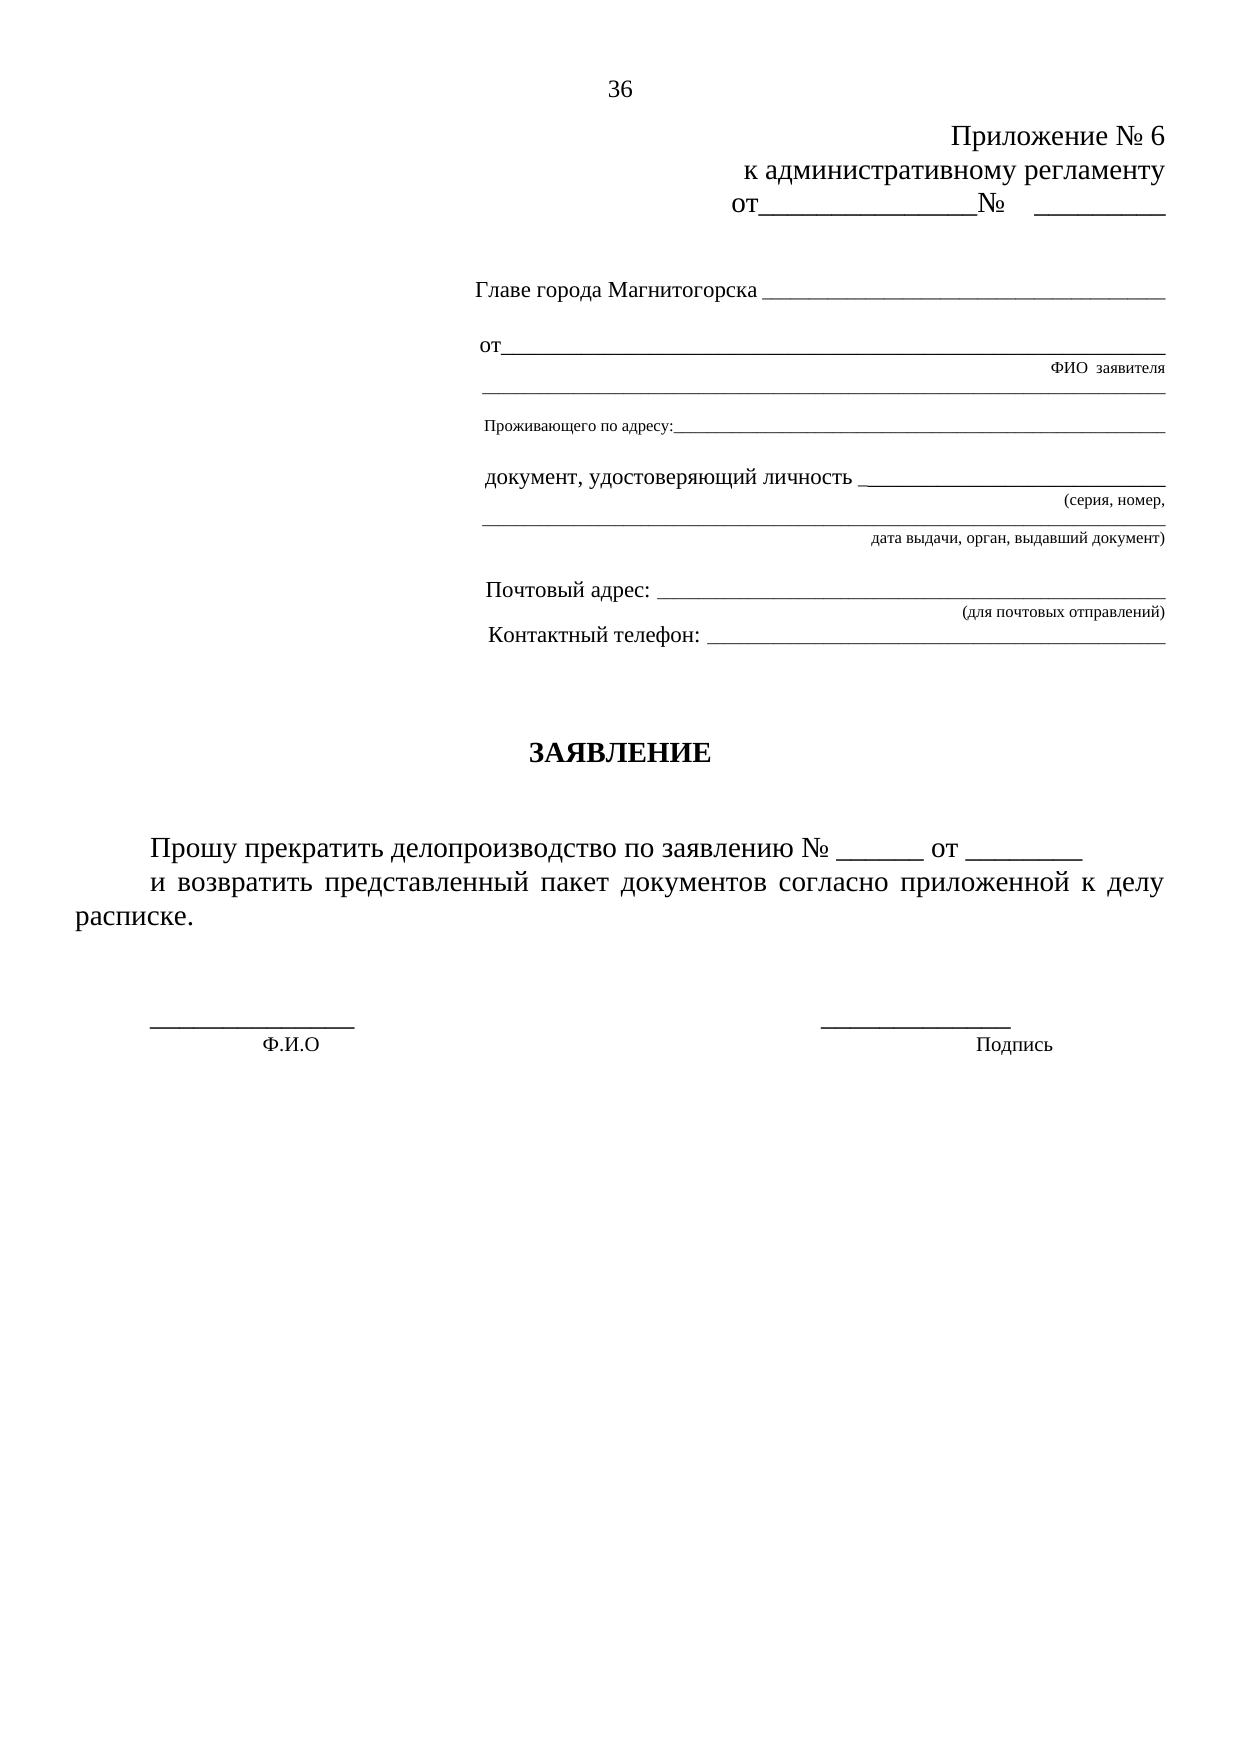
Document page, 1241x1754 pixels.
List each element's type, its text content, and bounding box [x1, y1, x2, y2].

text (для почтовых отправлений) [75, 602, 1165, 621]
text ______________ _____________ [75, 998, 1165, 1032]
text Ф.И.О Подпись [75, 1032, 1165, 1056]
text Приложение № 6 [75, 118, 1165, 152]
text ФИО заявителя [75, 358, 1165, 377]
text и возвратить представленный пакет документов согласно приложенной к делу расписке. [75, 864, 1165, 931]
text Почтовый адрес: _____________________________________________________________ [75, 576, 1165, 602]
text __________________________________________________________________________________ [75, 377, 1165, 396]
text (серия, номер, __________________________________________________________________________________ [356, 489, 1165, 528]
text Контактный телефон: _______________________________________________________ [75, 621, 1165, 648]
text Главе города Магнитогорска ___________________________________________ [75, 276, 1165, 303]
text документ, удостоверяющий личность ___________________________ [75, 463, 1165, 489]
text Прошу прекратить делопроизводство по заявлению № ______ от ________ [75, 831, 1165, 864]
text дата выдачи, орган, выдавший документ) [75, 528, 1165, 547]
text от__________________________________________________________ [75, 331, 1165, 358]
text от_______________№ _________ [75, 185, 1165, 219]
text к административному регламенту [75, 152, 1165, 185]
text ЗАЯВЛЕНИЕ [75, 735, 1165, 768]
text Проживающего по адресу:___________________________________________________________ [75, 415, 1165, 434]
